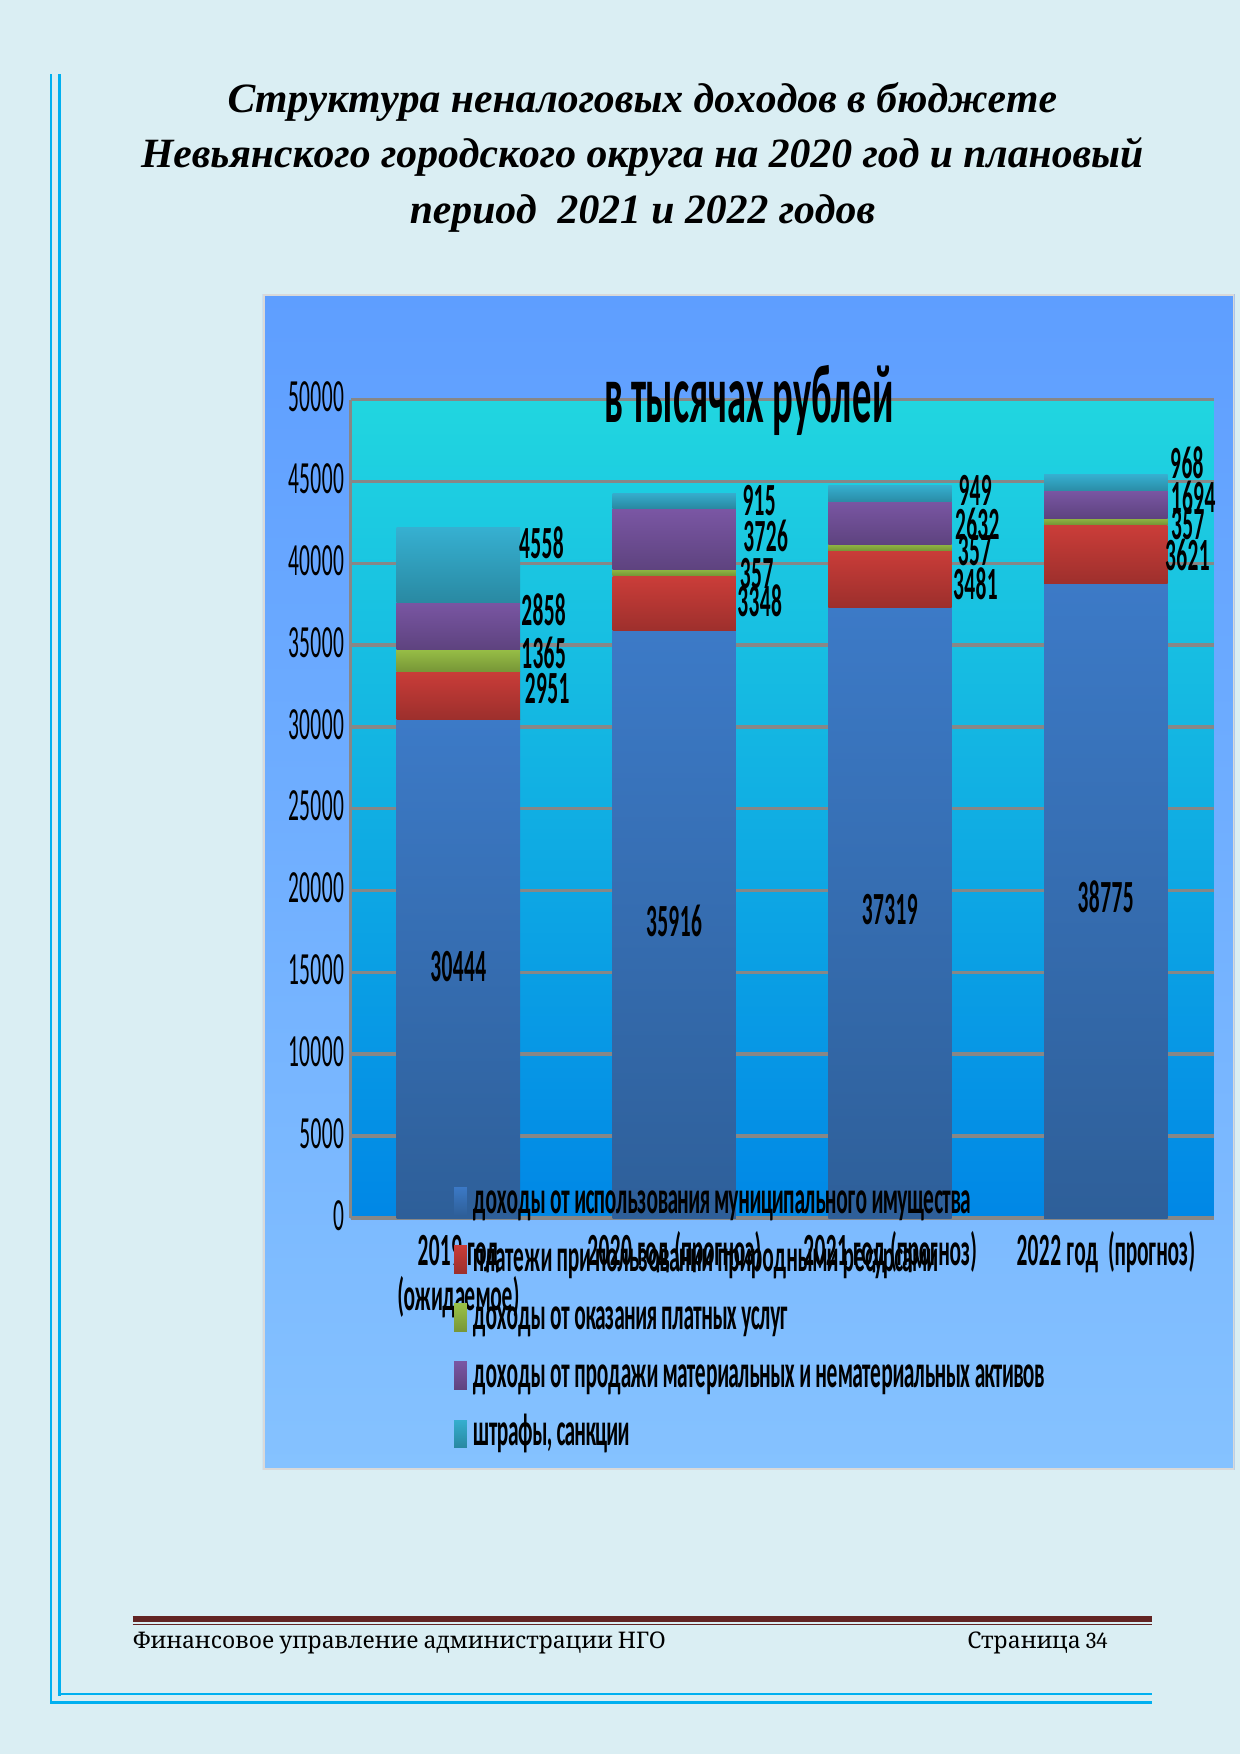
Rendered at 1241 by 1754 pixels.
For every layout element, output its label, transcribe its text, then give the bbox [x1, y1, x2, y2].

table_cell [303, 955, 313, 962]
text Структура неналоговых доходов в бюджете Невьянского городского округа на 2020 год и плановый период 2021 и 2022 годов [133, 74, 1152, 232]
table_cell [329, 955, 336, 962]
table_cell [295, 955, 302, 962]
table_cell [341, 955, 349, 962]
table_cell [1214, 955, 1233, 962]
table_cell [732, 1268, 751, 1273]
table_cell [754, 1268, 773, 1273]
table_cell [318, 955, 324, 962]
